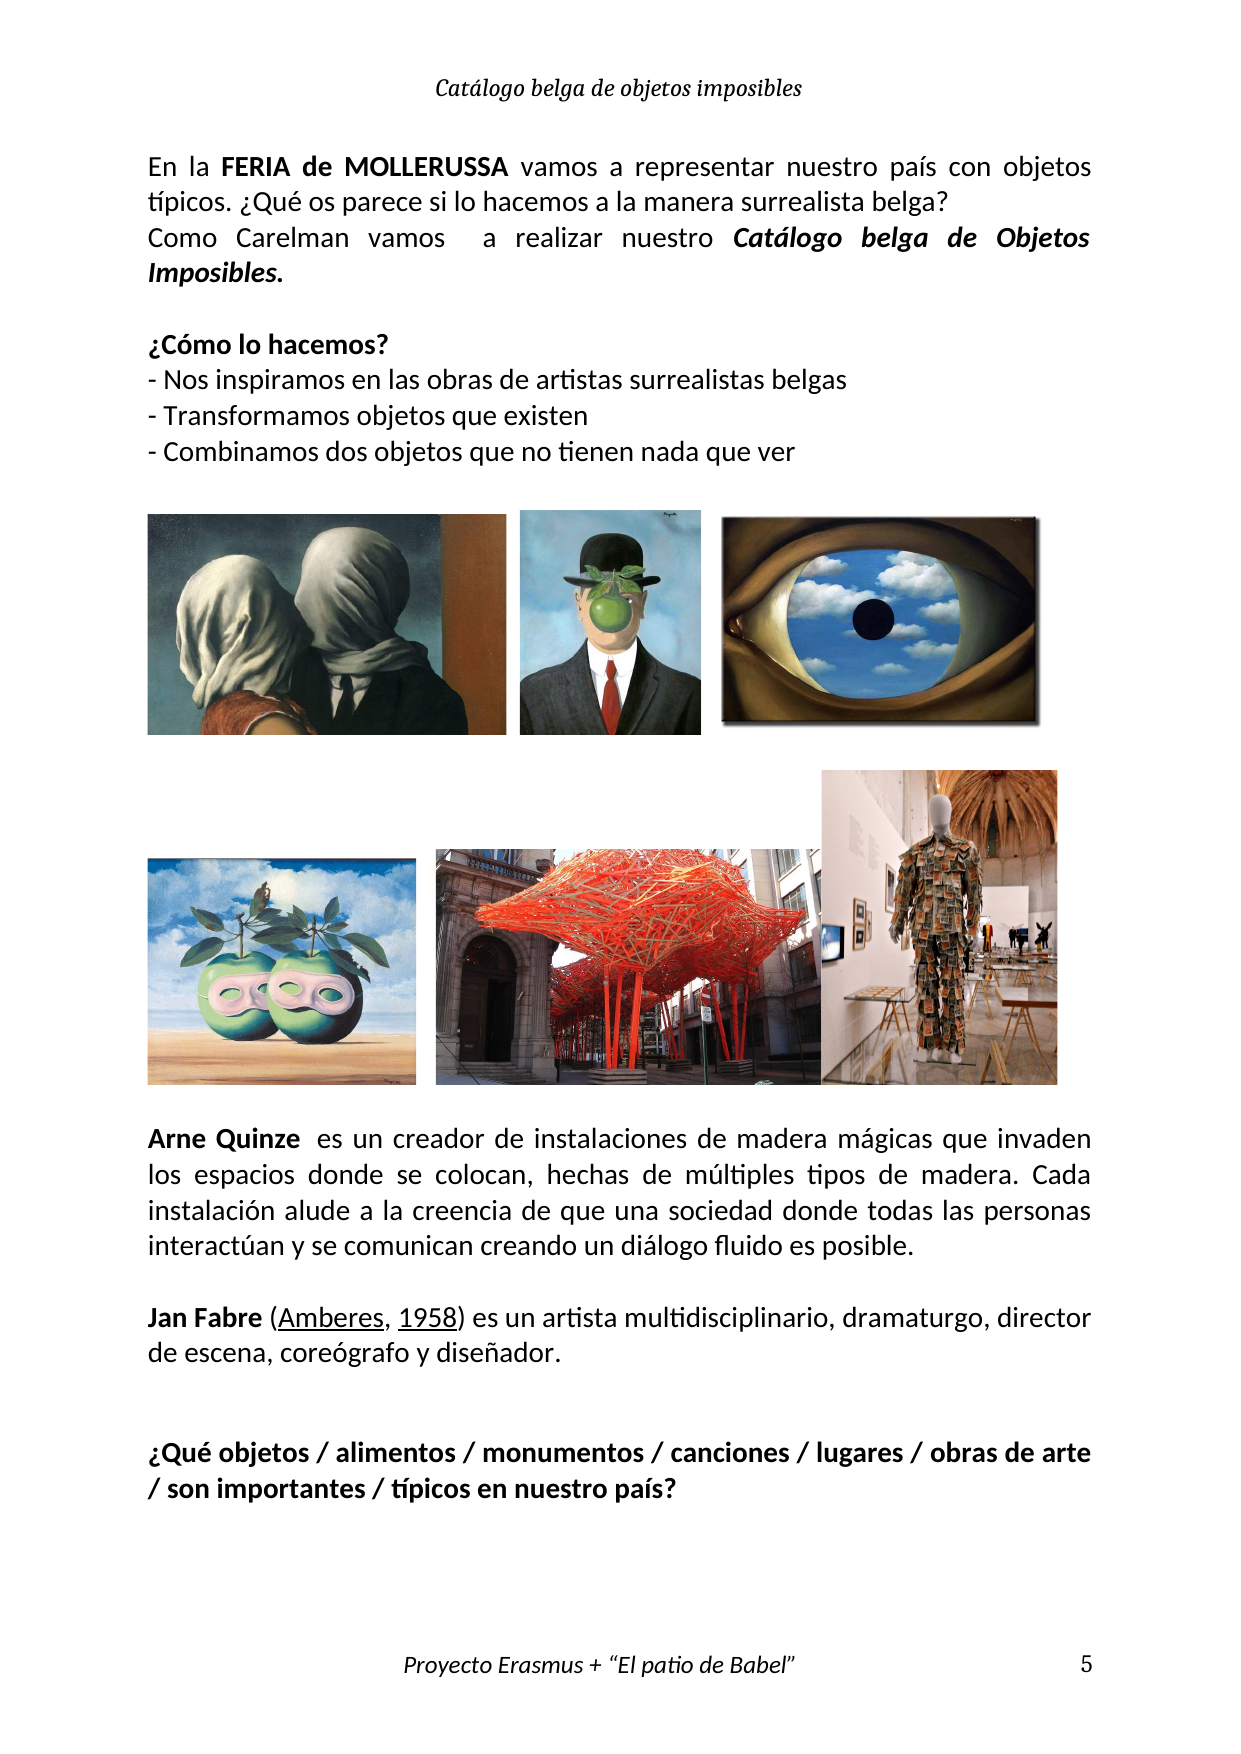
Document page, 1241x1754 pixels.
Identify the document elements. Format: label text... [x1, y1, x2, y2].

picture [147, 514, 507, 735]
text En la FERIA de MOLLERUSSA vamos a representar nuestro país con objetos típicos. ¿Qué os parece si lo hacemos a la manera surrealista belga? [148, 148, 1093, 219]
text Arne Quinze es un creador de instalaciones de madera mágicas que invaden los espacios donde se colocan, hechas de múltiples tipos de madera. Cada instalación alude a la creencia de que una sociedad donde todas las personas interactúan y se comunican creando un diálogo fluido es posible. [148, 1121, 1093, 1263]
text Jan Fabre (Amberes, 1958) es un artista multidisciplinario, dramaturgo, director de escena, coreógrafo y diseñador. [148, 1299, 1093, 1370]
text - Transformamos objetos que existen [148, 397, 1093, 433]
text ¿Qué objetos / alimentos / monumentos / canciones / lugares / obras de arte / son importantes / típicos en nuestro país? [148, 1434, 1093, 1506]
picture [519, 503, 1056, 735]
picture [147, 858, 417, 1085]
text - Nos inspiramos en las obras de artistas surrealistas belgas [148, 361, 1093, 397]
text - Combinamos dos objetos que no tienen nada que ver [148, 433, 1093, 468]
text ¿Cómo lo hacemos? [148, 326, 1093, 361]
text Como Carelman vamos a realizar nuestro Catálogo belga de Objetos Imposibles. [148, 219, 1093, 290]
picture [435, 770, 1058, 1085]
